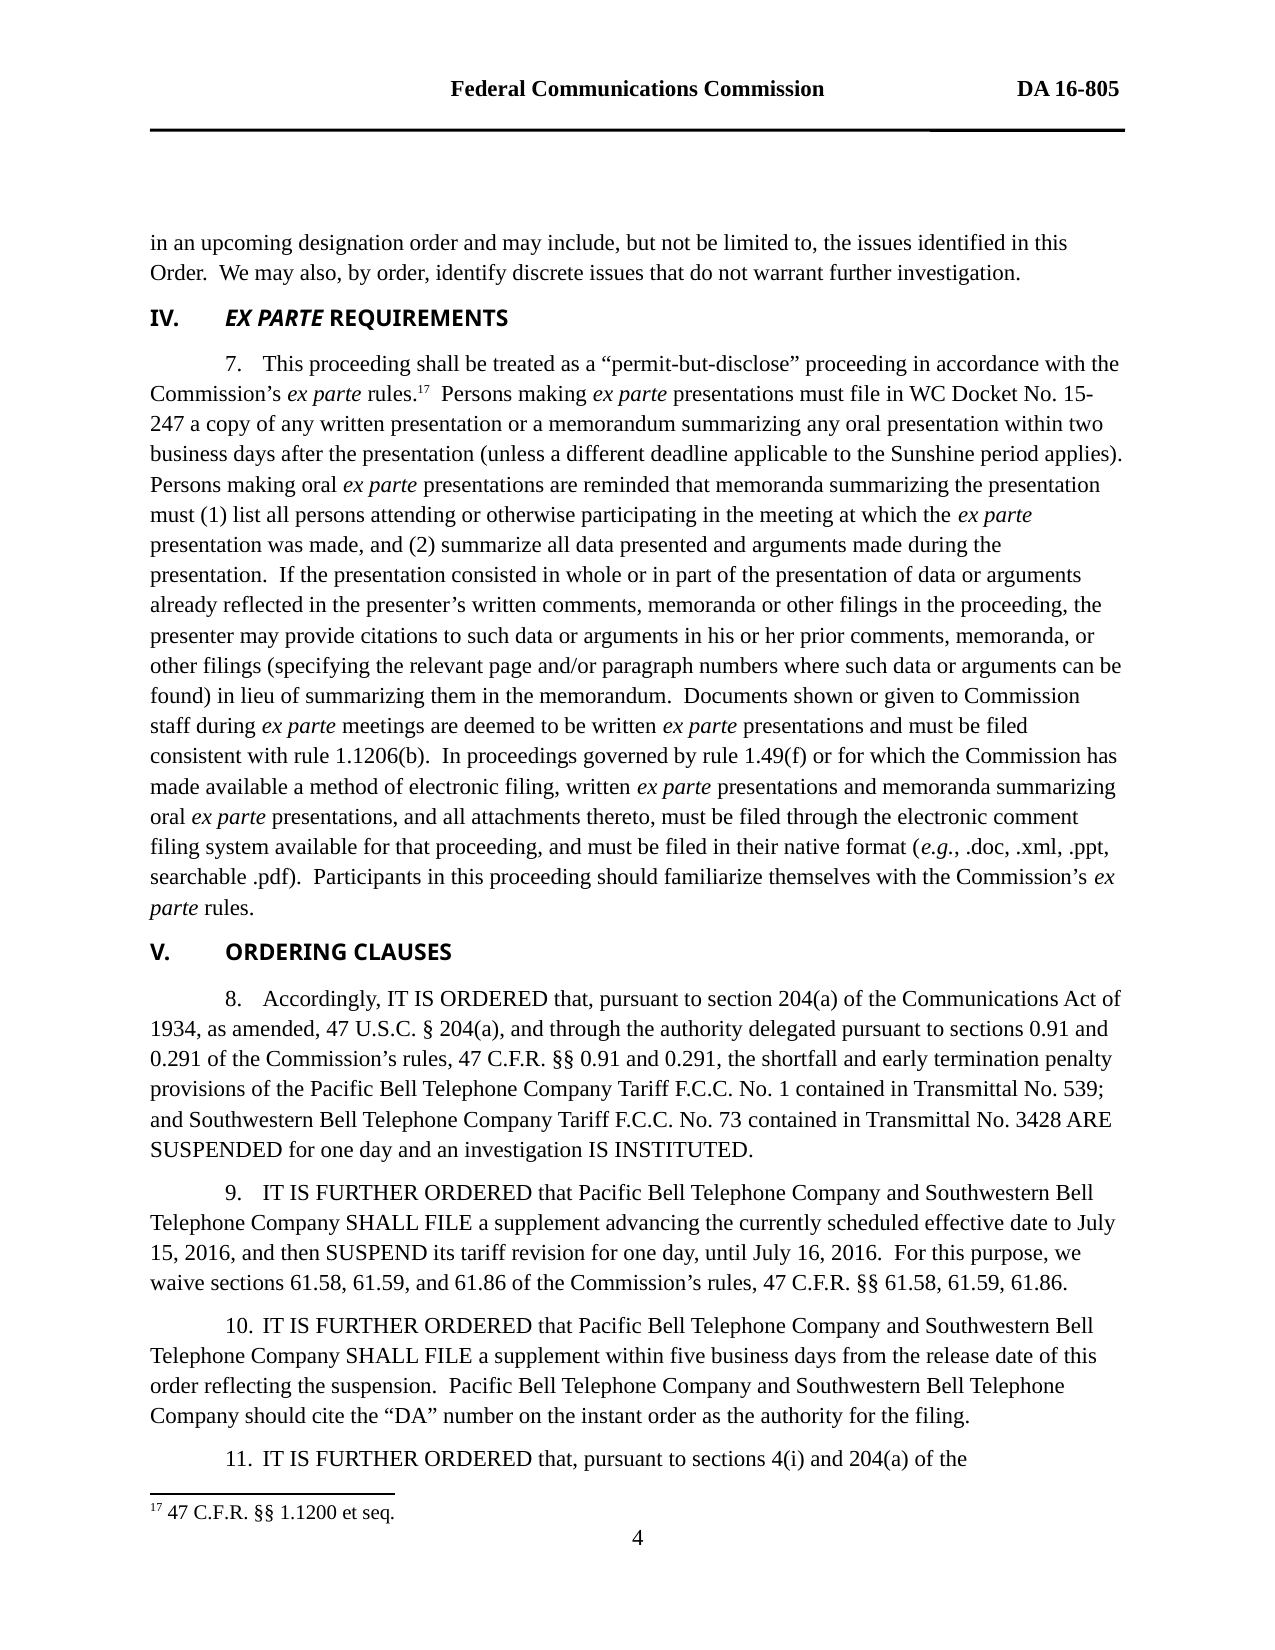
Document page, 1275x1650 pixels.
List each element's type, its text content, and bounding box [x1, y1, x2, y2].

subtitle V. ORDERING CLAUSES [150, 936, 1125, 968]
text IT IS FURTHER ORDERED that Pacific Bell Telephone Company and Southwestern Bell Telephone Company SHALL FILE a supplement within five business days from the release date of this order reflecting the suspension. Pacific Bell Telephone Company and Southwestern Bell Telephone Company should cite the “DA” number on the instant order as the authority for the filing. [150, 1312, 1125, 1429]
subtitle IV. EX PARTE REQUIREMENTS [150, 301, 1125, 333]
text In light of the arguments and evidence presented in the Petitions, we conclude that substantial questions of lawfulness of AT&T’s tariff revisions regarding the shortfall and early termination penalties exist that require further investigation, and we suspend those provisions of the tariff filings for one day, impose an accounting order, and initiate an investigation into the lawfulness of the shortfall and early termination penalties. The specific issues that will be the subject of the investigation will be identified in an upcoming designation order and may include, but not be limited to, the issues identified in this Order. We may also, by order, identify discrete issues that do not warrant further investigation. [150, 228, 1125, 285]
text This proceeding shall be treated as a “permit-but-disclose” proceeding in accordance with the Commission’s ex parte rules. Persons making ex parte presentations must file in WC Docket No. 15-247 a copy of any written presentation or a memorandum summarizing any oral presentation within two business days after the presentation (unless a different deadline applicable to the Sunshine period applies). Persons making oral ex parte presentations are reminded that memoranda summarizing the presentation must (1) list all persons attending or otherwise participating in the meeting at which the ex parte presentation was made, and (2) summarize all data presented and arguments made during the presentation. If the presentation consisted in whole or in part of the presentation of data or arguments already reflected in the presenter’s written comments, memoranda or other filings in the proceeding, the presenter may provide citations to such data or arguments in his or her prior comments, memoranda, or other filings (specifying the relevant page and/or paragraph numbers where such data or arguments can be found) in lieu of summarizing them in the memorandum. Documents shown or given to Commission staff during ex parte meetings are deemed to be written ex parte presentations and must be filed consistent with rule 1.1206(b). In proceedings governed by rule 1.49(f) or for which the Commission has made available a method of electronic filing, written ex parte presentations and memoranda summarizing oral ex parte presentations, and all attachments thereto, must be filed through the electronic comment filing system available for that proceeding, and must be filed in their native format (e.g., .doc, .xml, .ppt, searchable .pdf). Participants in this proceeding should familiarize themselves with the Commission’s ex parte rules. [150, 350, 1125, 920]
text IT IS FURTHER ORDERED that Pacific Bell Telephone Company and Southwestern Bell Telephone Company SHALL FILE a supplement advancing the currently scheduled effective date to July 15, 2016, and then SUSPEND its tariff revision for one day, until July 16, 2016. For this purpose, we waive sections 61.58, 61.59, and 61.86 of the Commission’s rules, 47 C.F.R. §§ 61.58, 61.59, 61.86. [150, 1178, 1125, 1296]
text Accordingly, IT IS ORDERED that, pursuant to section 204(a) of the Communications Act of 1934, as amended, 47 U.S.C. § 204(a), and through the authority delegated pursuant to sections 0.91 and 0.291 of the Commission’s rules, 47 C.F.R. §§ 0.91 and 0.291, the shortfall and early termination penalty provisions of the Pacific Bell Telephone Company Tariff F.C.C. No. 1 contained in Transmittal No. 539; and Southwestern Bell Telephone Company Tariff F.C.C. No. 73 contained in Transmittal No. 3428 ARE SUSPENDED for one day and an investigation IS INSTITUTED. [150, 985, 1125, 1162]
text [150, 1445, 1125, 1472]
